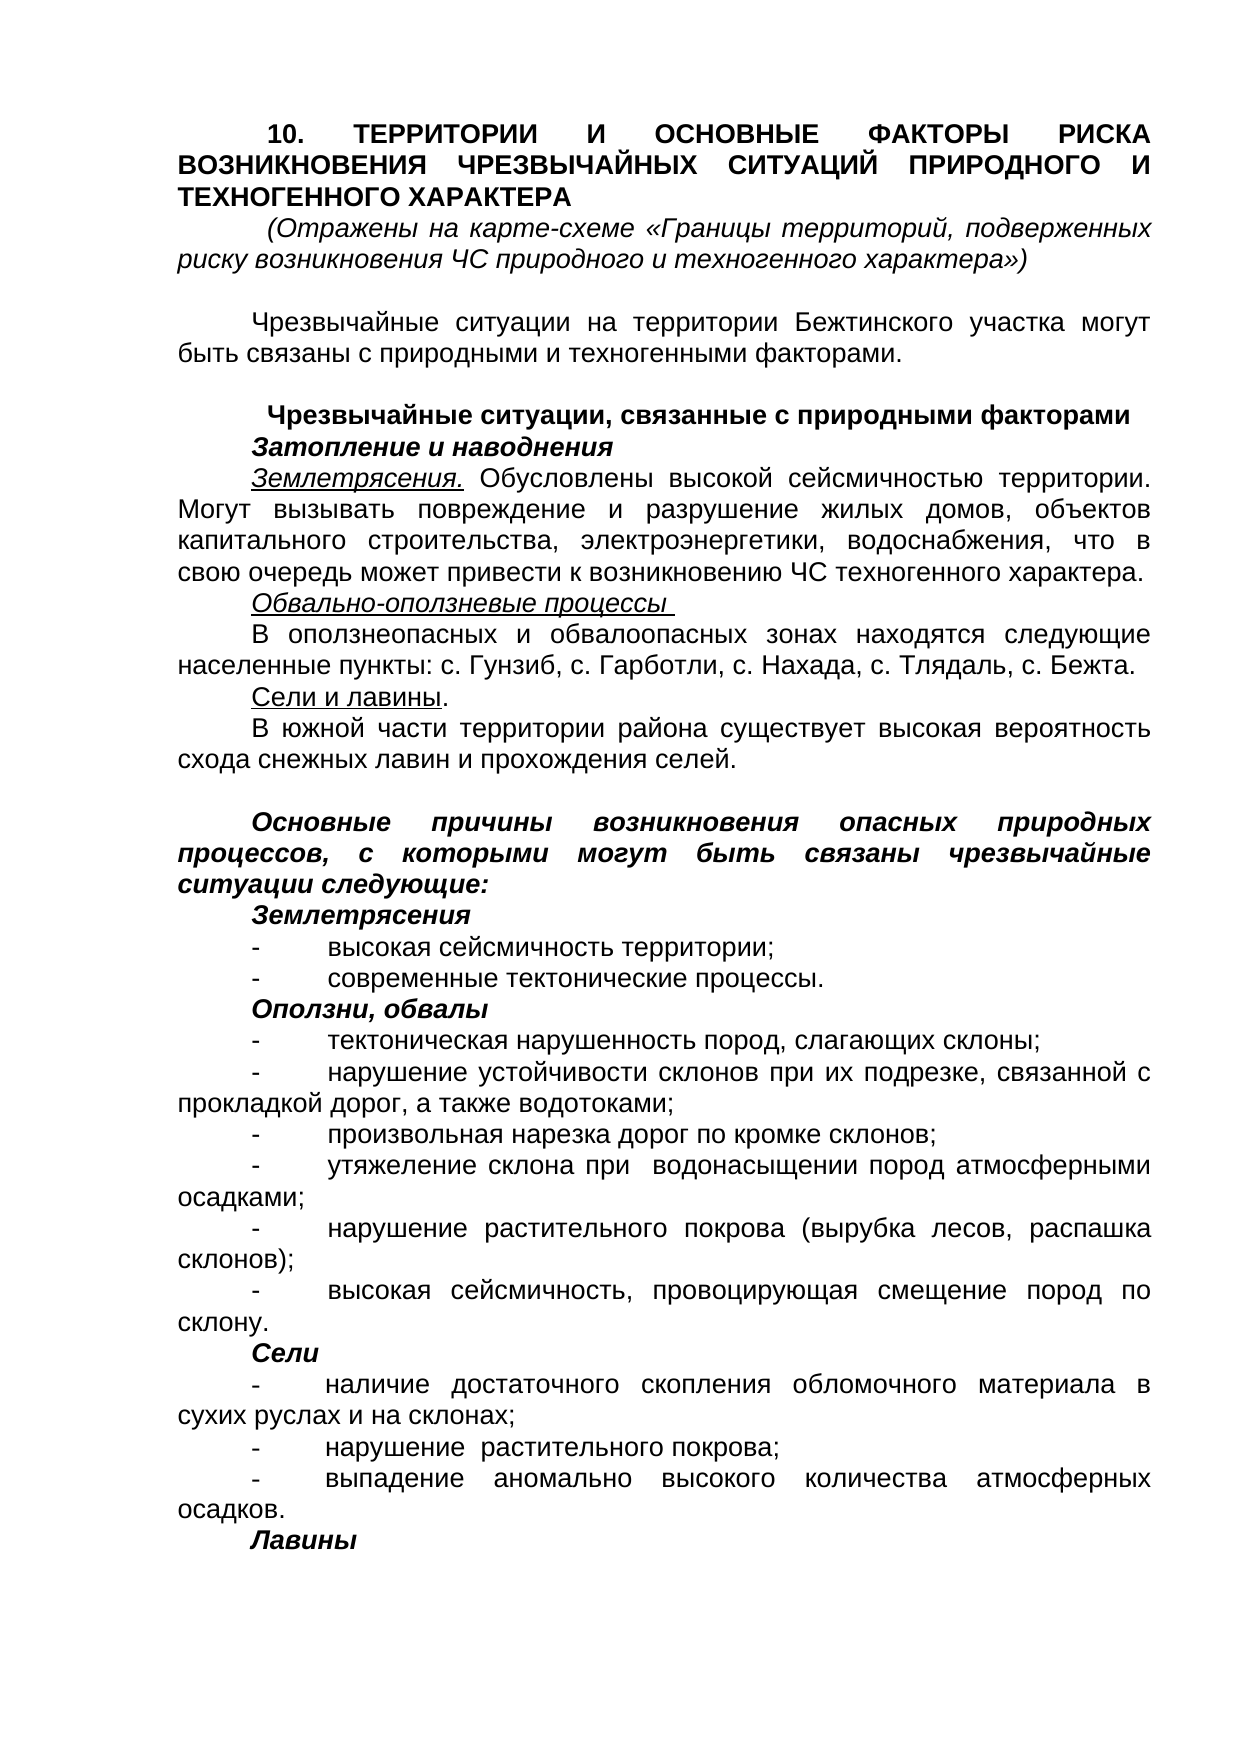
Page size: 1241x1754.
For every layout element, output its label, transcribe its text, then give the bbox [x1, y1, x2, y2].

list нарушение устойчивости склонов при их подрезке, связанной с прокладкой дорог, а также водотоками; [177, 1056, 1152, 1118]
text Оползни, обвалы [177, 993, 1152, 1024]
list тектоническая нарушенность пород, слагающих склоны; [177, 1024, 1152, 1056]
text Сели и лавины. [177, 681, 1152, 712]
text Основные причины возникновения опасных природных процессов, с которыми могут быть связаны чрезвычайные ситуации следующие: [177, 806, 1152, 899]
list произвольная нарезка дорог по кромке склонов; [177, 1118, 1152, 1149]
list современные тектонические процессы. [177, 962, 1152, 993]
text В оползнеопасных и обвалоопасных зонах находятся следующие населенные пункты: с. Гунзиб, с. Гарботли, с. Нахада, с. Тлядаль, с. Бежта. [177, 618, 1152, 681]
text Сели [177, 1337, 1152, 1368]
list нарушение растительного покрова; [177, 1431, 1152, 1462]
list наличие достаточного скопления обломочного материала в сухих руслах и на склонах; [177, 1368, 1152, 1431]
text Лавины [177, 1524, 1152, 1556]
text Землетрясения. Обусловлены высокой сейсмичностью территории. Могут вызывать повреждение и разрушение жилых домов, объектов капитального строительства, электроэнергетики, водоснабжения, что в свою очередь может привести к возникновению ЧС техногенного характера. [177, 462, 1152, 587]
list высокая сейсмичность, провоцирующая смещение пород по склону. [177, 1274, 1152, 1337]
text Обвально-оползневые процессы [177, 587, 1152, 618]
text 10. ТЕРРИТОРИИ И ОСНОВНЫЕ ФАКТОРЫ РИСКА ВОЗНИКНОВЕНИЯ ЧРЕЗВЫЧАЙНЫХ СИТУАЦИЙ ПРИРОДНОГО И ТЕХНОГЕННОГО ХАРАКТЕРА [177, 118, 1152, 212]
text Затопление и наводнения [177, 431, 1152, 462]
text Чрезвычайные ситуации, связанные с природными факторами [177, 399, 1152, 431]
text Чрезвычайные ситуации на территории Бежтинского участка могут быть связаны с природными и техногенными факторами. [177, 306, 1152, 368]
list утяжеление склона при водонасыщении пород атмосферными осадками; [177, 1149, 1152, 1212]
list нарушение растительного покрова (вырубка лесов, распашка склонов); [177, 1212, 1152, 1274]
text В южной части территории района существует высокая вероятность схода снежных лавин и прохождения селей. [177, 712, 1152, 774]
list выпадение аномально высокого количества атмосферных осадков. [177, 1462, 1152, 1524]
text Землетрясения [177, 899, 1152, 931]
text (Отражены на карте-схеме «Границы территорий, подверженных риску возникновения ЧС природного и техногенного характера») [177, 212, 1152, 274]
list высокая сейсмичность территории; [177, 931, 1152, 962]
